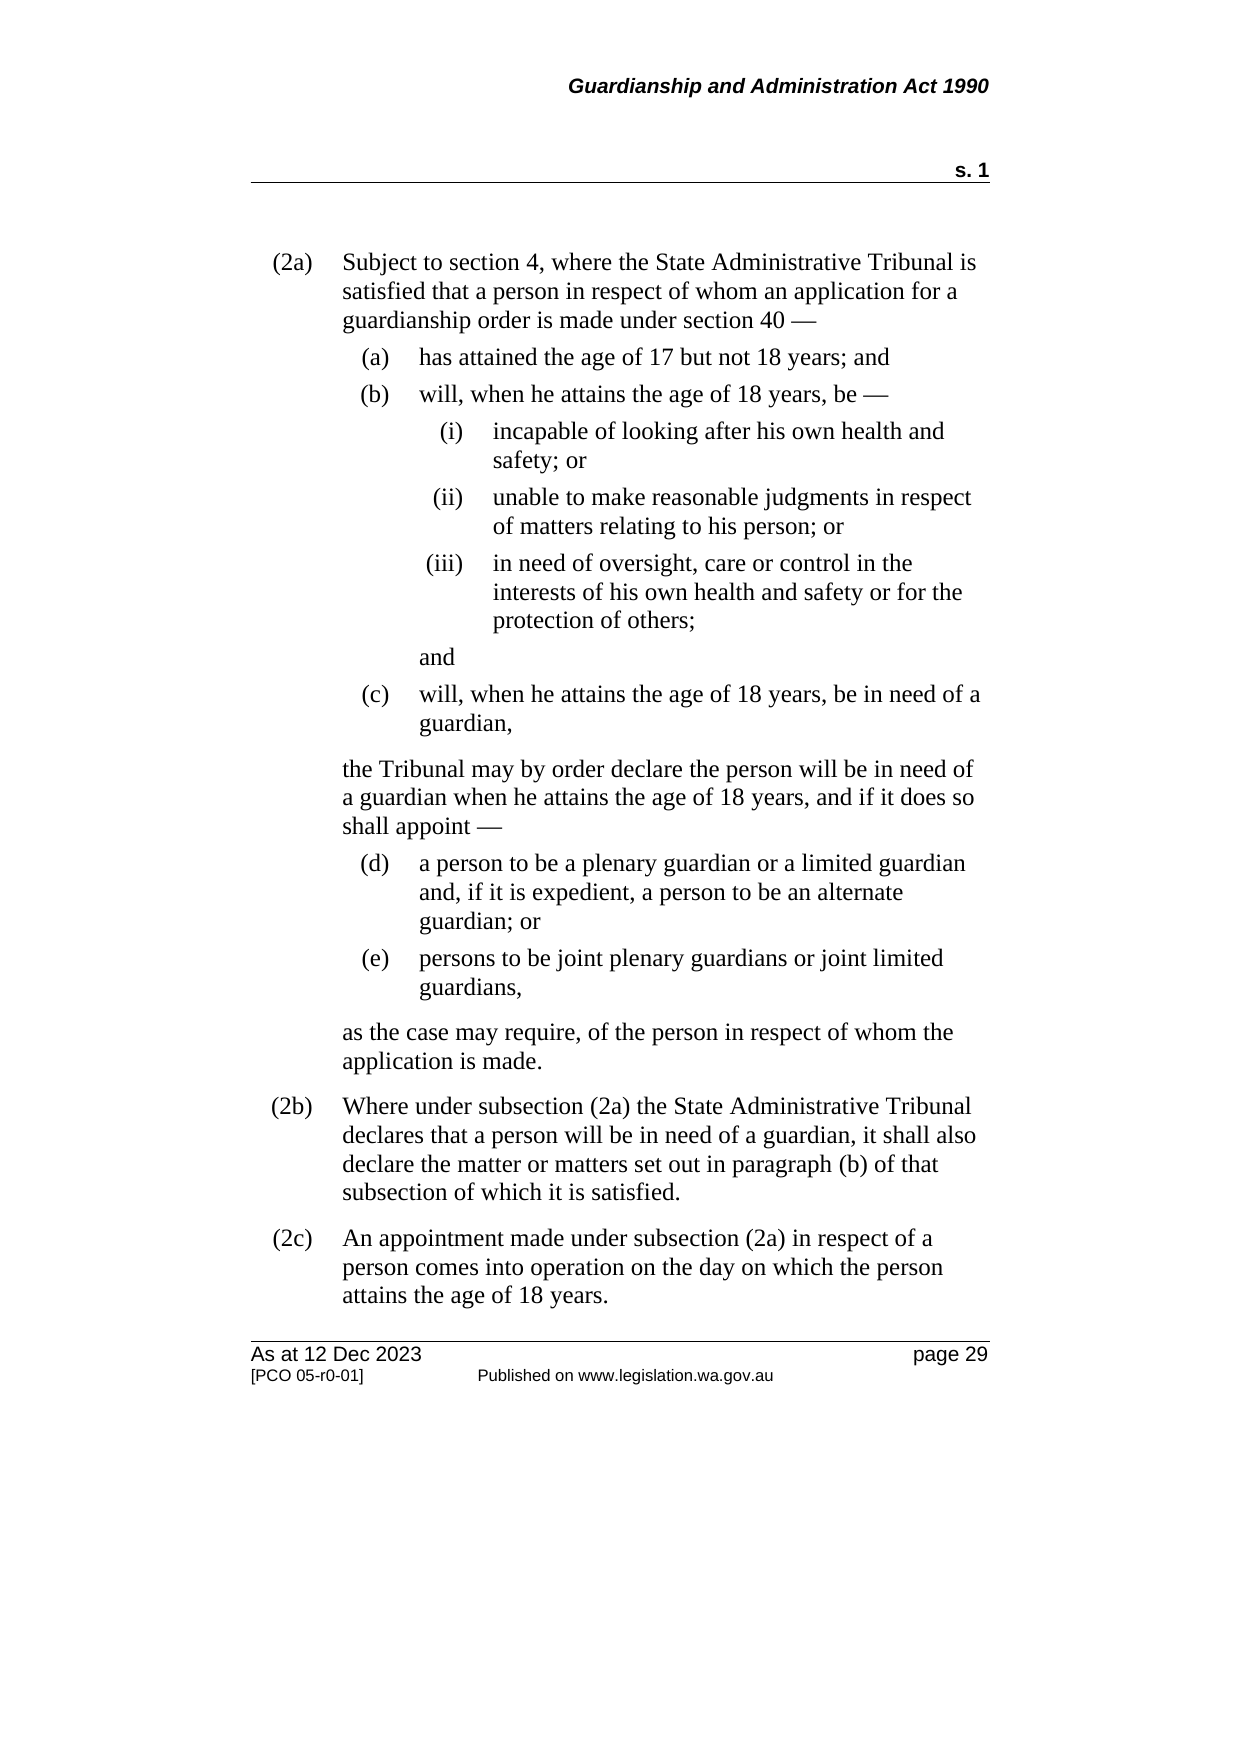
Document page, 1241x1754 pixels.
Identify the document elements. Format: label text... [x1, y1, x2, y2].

text (d) a person to be a plenary guardian or a limited guardian and, if it is expedient, a person to be an alternate guardian; or [251, 848, 990, 934]
text (2c) An appointment made under subsection (2a) in respect of a person comes into operation on the day on which the person attains the age of 18 years. [251, 1223, 990, 1309]
text (ii) unable to make reasonable judgments in respect of matters relating to his person; or [251, 482, 990, 539]
text (a) has attained the age of 17 but not 18 years; and [251, 342, 990, 371]
text and [251, 642, 990, 671]
text (2b) Where under subsection (2a) the State Administrative Tribunal declares that a person will be in need of a guardian, it shall also declare the matter or matters set out in paragraph (b) of that subsection of which it is satisfied. [251, 1091, 990, 1206]
text (iii) in need of oversight, care or control in the interests of his own health and safety or for the protection of others; [251, 548, 990, 634]
text (c) will, when he attains the age of 18 years, be in need of a guardian, [251, 679, 990, 737]
text (b) will, when he attains the age of 18 years, be — [251, 379, 990, 408]
text (2a) Subject to section 4, where the State Administrative Tribunal is satisfied that a person in respect of whom an application for a guardianship order is made under section 40 — [251, 247, 990, 334]
text (e) persons to be joint plenary guardians or joint limited guardians, [251, 943, 990, 1000]
text (i) incapable of looking after his own health and safety; or [251, 416, 990, 474]
text the Tribunal may by order declare the person will be in need of a guardian when he attains the age of 18 years, and if it does so shall appoint — [251, 754, 990, 840]
text as the case may require, of the person in respect of whom the application is made. [251, 1017, 990, 1074]
